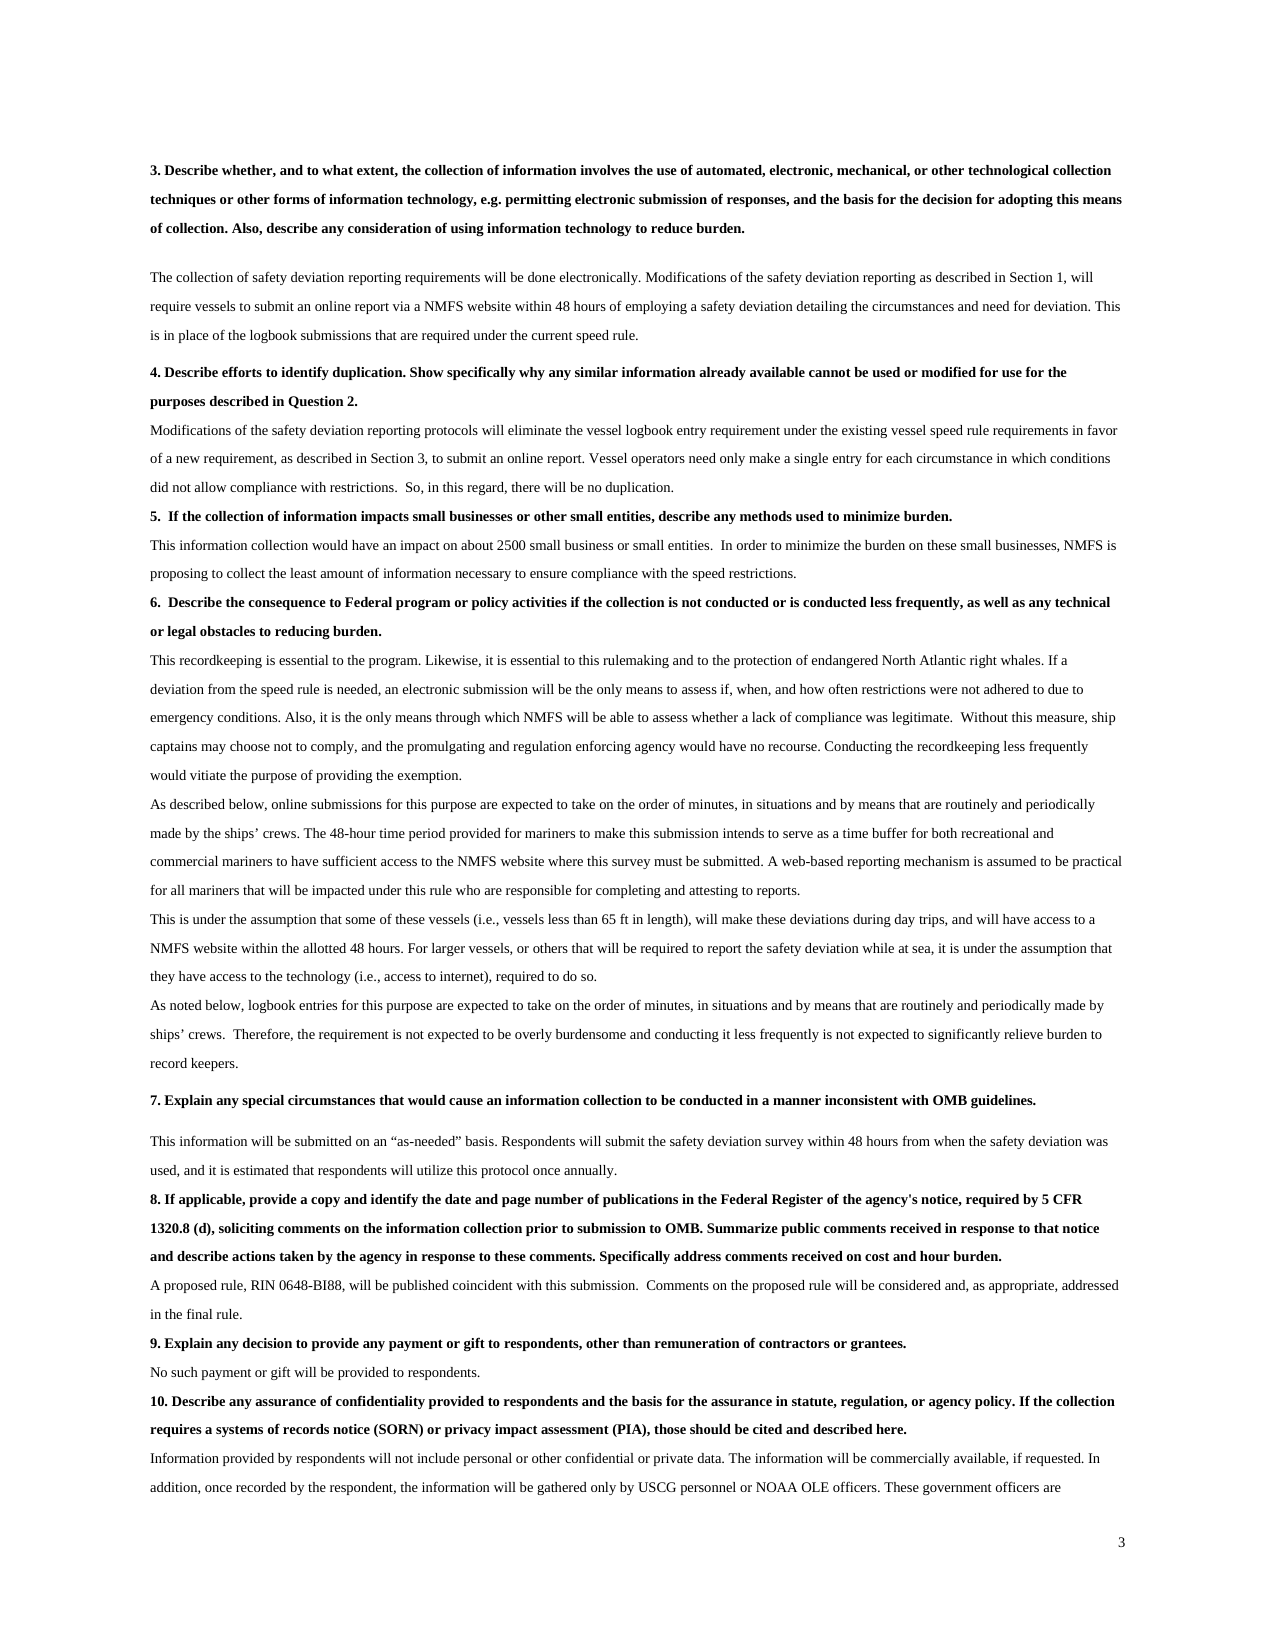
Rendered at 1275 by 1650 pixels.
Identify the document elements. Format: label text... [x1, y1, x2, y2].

text 7. Explain any special circumstances that would cause an information collection to be conducted in a manner inconsistent with OMB guidelines. [150, 1080, 1125, 1108]
text As described below, online submissions for this purpose are expected to take on the order of minutes, in situations and by means that are routinely and periodically made by the ships’ crews. The 48-hour time period provided for mariners to make this submission intends to serve as a time buffer for both recreational and commercial mariners to have sufficient access to the NMFS website where this survey must be submitted. A web-based reporting mechanism is assumed to be practical for all mariners that will be impacted under this rule who are responsible for completing and attesting to reports. [150, 784, 1125, 899]
text As noted below, logbook entries for this purpose are expected to take on the order of minutes, in situations and by means that are routinely and periodically made by ships’ crews. Therefore, the requirement is not expected to be overly burdensome and conducting it less frequently is not expected to significantly relieve burden to record keepers. [150, 985, 1125, 1071]
text 3. Describe whether, and to what extent, the collection of information involves the use of automated, electronic, mechanical, or other technological collection techniques or other forms of information technology, e.g. permitting electronic submission of responses, and the basis for the decision for adopting this means of collection. Also, describe any consideration of using information technology to reduce burden. [150, 150, 1125, 236]
text No such payment or gift will be provided to respondents. [150, 1351, 1125, 1380]
text This information will be submitted on an “as-needed” basis. Respondents will submit the safety deviation survey within 48 hours from when the safety deviation was used, and it is estimated that respondents will utilize this protocol once annually. [150, 1121, 1125, 1178]
text 5. If the collection of information impacts small businesses or other small entities, describe any methods used to minimize burden. [150, 496, 1125, 524]
text 9. Explain any decision to provide any payment or gift to respondents, other than remuneration of contractors or grantees. [150, 1323, 1125, 1351]
text This recordkeeping is essential to the program. Likewise, it is essential to this rulemaking and to the protection of endangered North Atlantic right whales. If a deviation from the speed rule is needed, an electronic submission will be the only means to assess if, when, and how often restrictions were not adhered to due to emergency conditions. Also, it is the only means through which NMFS will be able to assess whether a lack of compliance was legitimate. Without this measure, ship captains may choose not to comply, and the promulgating and regulation enforcing agency would have no recourse. Conducting the recordkeeping less frequently would vitiate the purpose of providing the exemption. [150, 640, 1125, 783]
text The collection of safety deviation reporting requirements will be done electronically. Modifications of the safety deviation reporting as described in Section 1, will require vessels to submit an online report via a NMFS website within 48 hours of employing a safety deviation detailing the circumstances and need for deviation. This is in place of the logbook submissions that are required under the current speed rule. [150, 257, 1125, 343]
text Modifications of the safety deviation reporting protocols will eliminate the vessel logbook entry requirement under the existing vessel speed rule requirements in favor of a new requirement, as described in Section 3, to submit an online report. Vessel operators need only make a single entry for each circumstance in which conditions did not allow compliance with restrictions. So, in this regard, there will be no duplication. [150, 409, 1125, 496]
text 6. Describe the consequence to Federal program or policy activities if the collection is not conducted or is conducted less frequently, as well as any technical or legal obstacles to reducing burden. [150, 582, 1125, 640]
text 10. Describe any assurance of confidentiality provided to respondents and the basis for the assurance in statute, regulation, or agency policy. If the collection requires a systems of records notice (SORN) or privacy impact assessment (PIA), those should be cited and described here. [150, 1380, 1125, 1438]
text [150, 1438, 1125, 1495]
text A proposed rule, RIN 0648-BI88, will be published coincident with this submission. Comments on the proposed rule will be considered and, as appropriate, addressed in the final rule. [150, 1265, 1125, 1322]
text 4. Describe efforts to identify duplication. Show specifically why any similar information already available cannot be used or modified for use for the purposes described in Question 2. [150, 352, 1125, 409]
text This information collection would have an impact on about 2500 small business or small entities. In order to minimize the burden on these small businesses, NMFS is proposing to collect the least amount of information necessary to ensure compliance with the speed restrictions. [150, 524, 1125, 582]
text 8. If applicable, provide a copy and identify the date and page number of publications in the Federal Register of the agency's notice, required by 5 CFR 1320.8 (d), soliciting comments on the information collection prior to submission to OMB. Summarize public comments received in response to that notice and describe actions taken by the agency in response to these comments. Specifically address comments received on cost and hour burden. [150, 1179, 1125, 1265]
text This is under the assumption that some of these vessels (i.e., vessels less than 65 ft in length), will make these deviations during day trips, and will have access to a NMFS website within the allotted 48 hours. For larger vessels, or others that will be required to report the safety deviation while at sea, it is under the assumption that they have access to the technology (i.e., access to internet), required to do so. [150, 899, 1125, 985]
